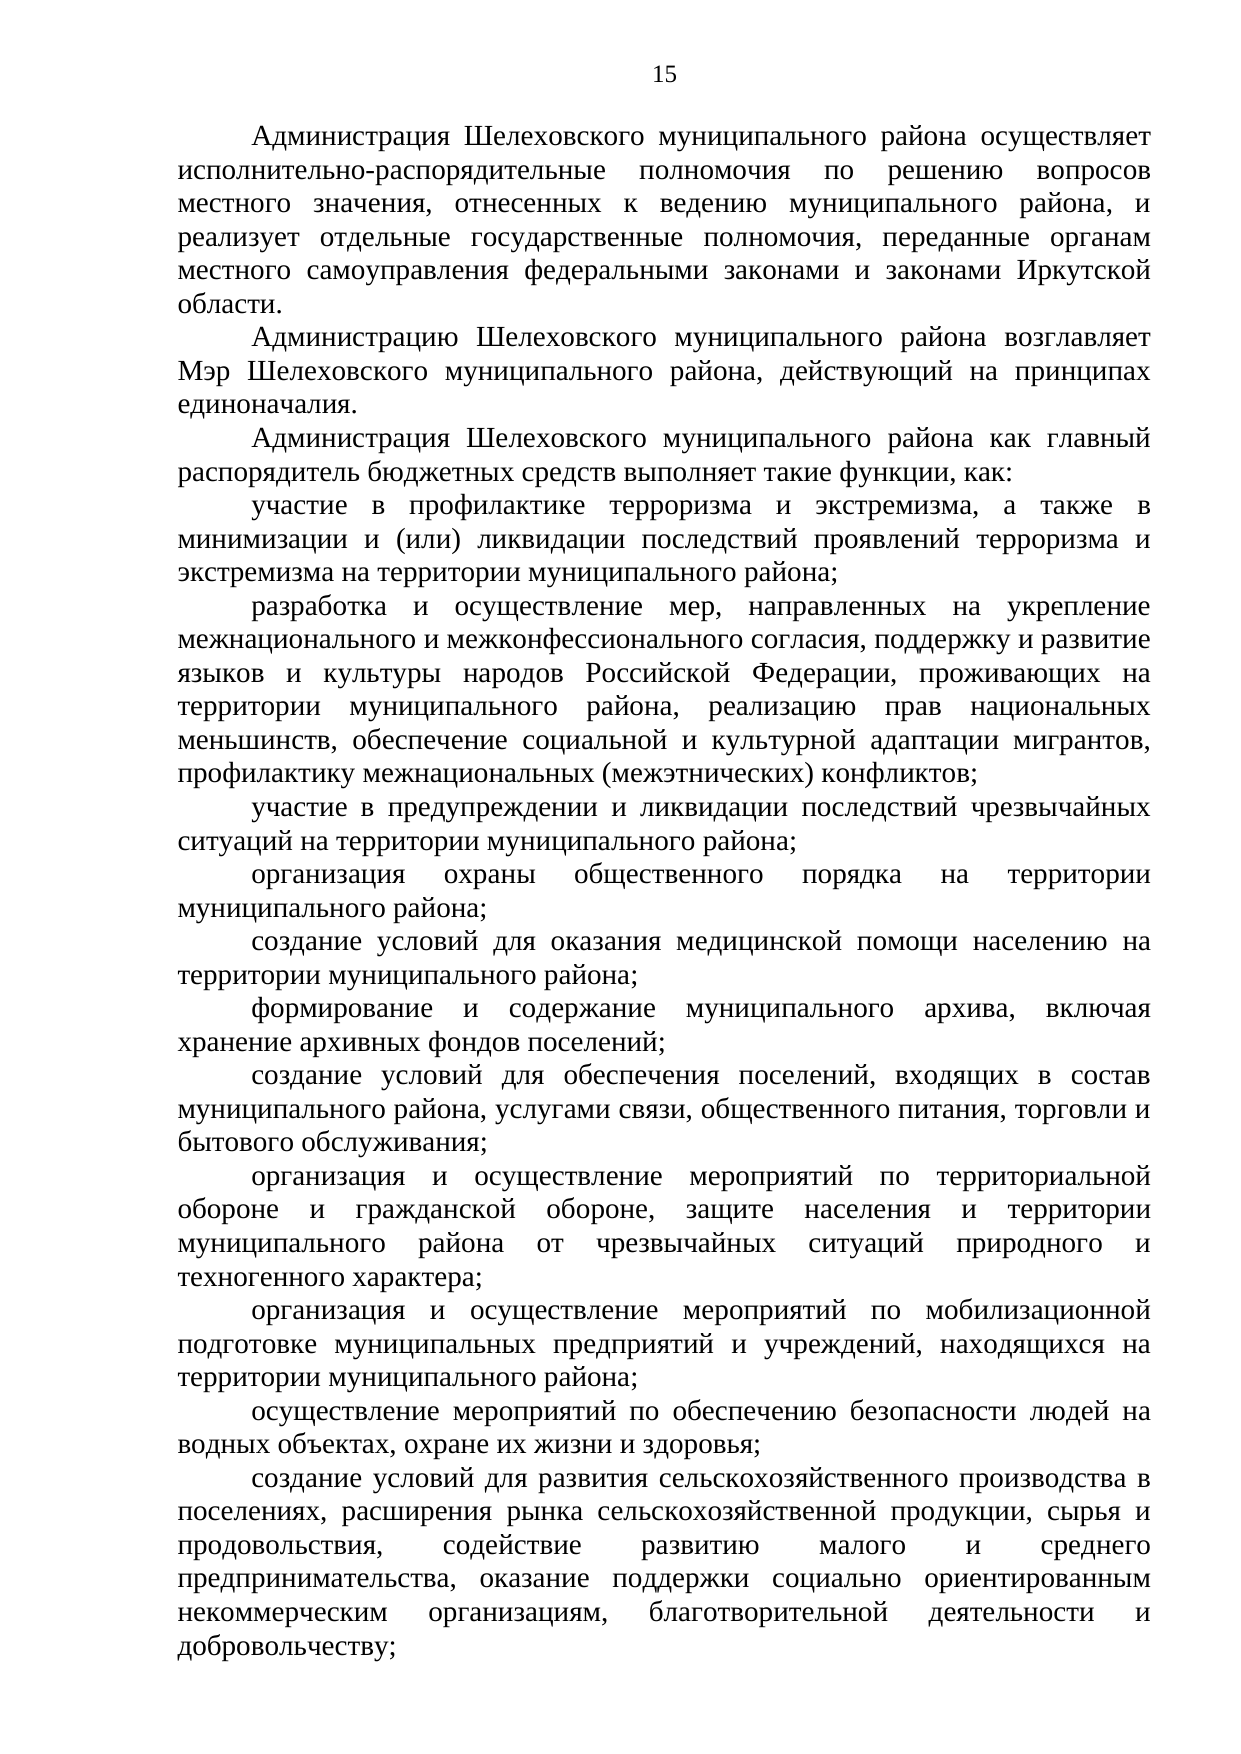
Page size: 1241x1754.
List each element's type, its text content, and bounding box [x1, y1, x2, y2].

text создание условий для обеспечения поселений, входящих в состав муниципального района, услугами связи, общественного питания, торговли и бытового обслуживания; [177, 1057, 1152, 1158]
text формирование и содержание муниципального архива, включая хранение архивных фондов поселений; [177, 990, 1152, 1057]
text осуществление мероприятий по обеспечению безопасности людей на водных объектах, охране их жизни и здоровья; [177, 1393, 1152, 1460]
text Администрация Шелеховского муниципального района как главный распорядитель бюджетных средств выполняет такие функции, как: [177, 420, 1152, 487]
text Администрацию Шелеховского муниципального района возглавляет Мэр Шелеховского муниципального района, действующий на принципах единоначалия. [177, 319, 1152, 420]
text организация и осуществление мероприятий по мобилизационной подготовке муниципальных предприятий и учреждений, находящихся на территории муниципального района; [177, 1292, 1152, 1393]
text организация охраны общественного порядка на территории муниципального района; [177, 856, 1152, 923]
text Администрация Шелеховского муниципального района осуществляет исполнительно-распорядительные полномочия по решению вопросов местного значения, отнесенных к ведению муниципального района, и реализует отдельные государственные полномочия, переданные органам местного самоуправления федеральными законами и законами Иркутской области. [177, 118, 1152, 319]
text участие в предупреждении и ликвидации последствий чрезвычайных ситуаций на территории муниципального района; [177, 789, 1152, 856]
text участие в профилактике терроризма и экстремизма, а также в минимизации и (или) ликвидации последствий проявлений терроризма и экстремизма на территории муниципального района; [177, 487, 1152, 588]
text создание условий для развития сельскохозяйственного производства в поселениях, расширения рынка сельскохозяйственной продукции, сырья и продовольствия, содействие развитию малого и среднего предпринимательства, оказание поддержки социально ориентированным некоммерческим организациям, благотворительной деятельности и добровольчеству; [177, 1460, 1152, 1661]
text разработка и осуществление мер, направленных на укрепление межнационального и межконфессионального согласия, поддержку и развитие языков и культуры народов Российской Федерации, проживающих на территории муниципального района, реализацию прав национальных меньшинств, обеспечение социальной и культурной адаптации мигрантов, профилактику межнациональных (межэтнических) конфликтов; [177, 588, 1152, 789]
text организация и осуществление мероприятий по территориальной обороне и гражданской обороне, защите населения и территории муниципального района от чрезвычайных ситуаций природного и техногенного характера; [177, 1158, 1152, 1292]
text создание условий для оказания медицинской помощи населению на территории муниципального района; [177, 923, 1152, 990]
